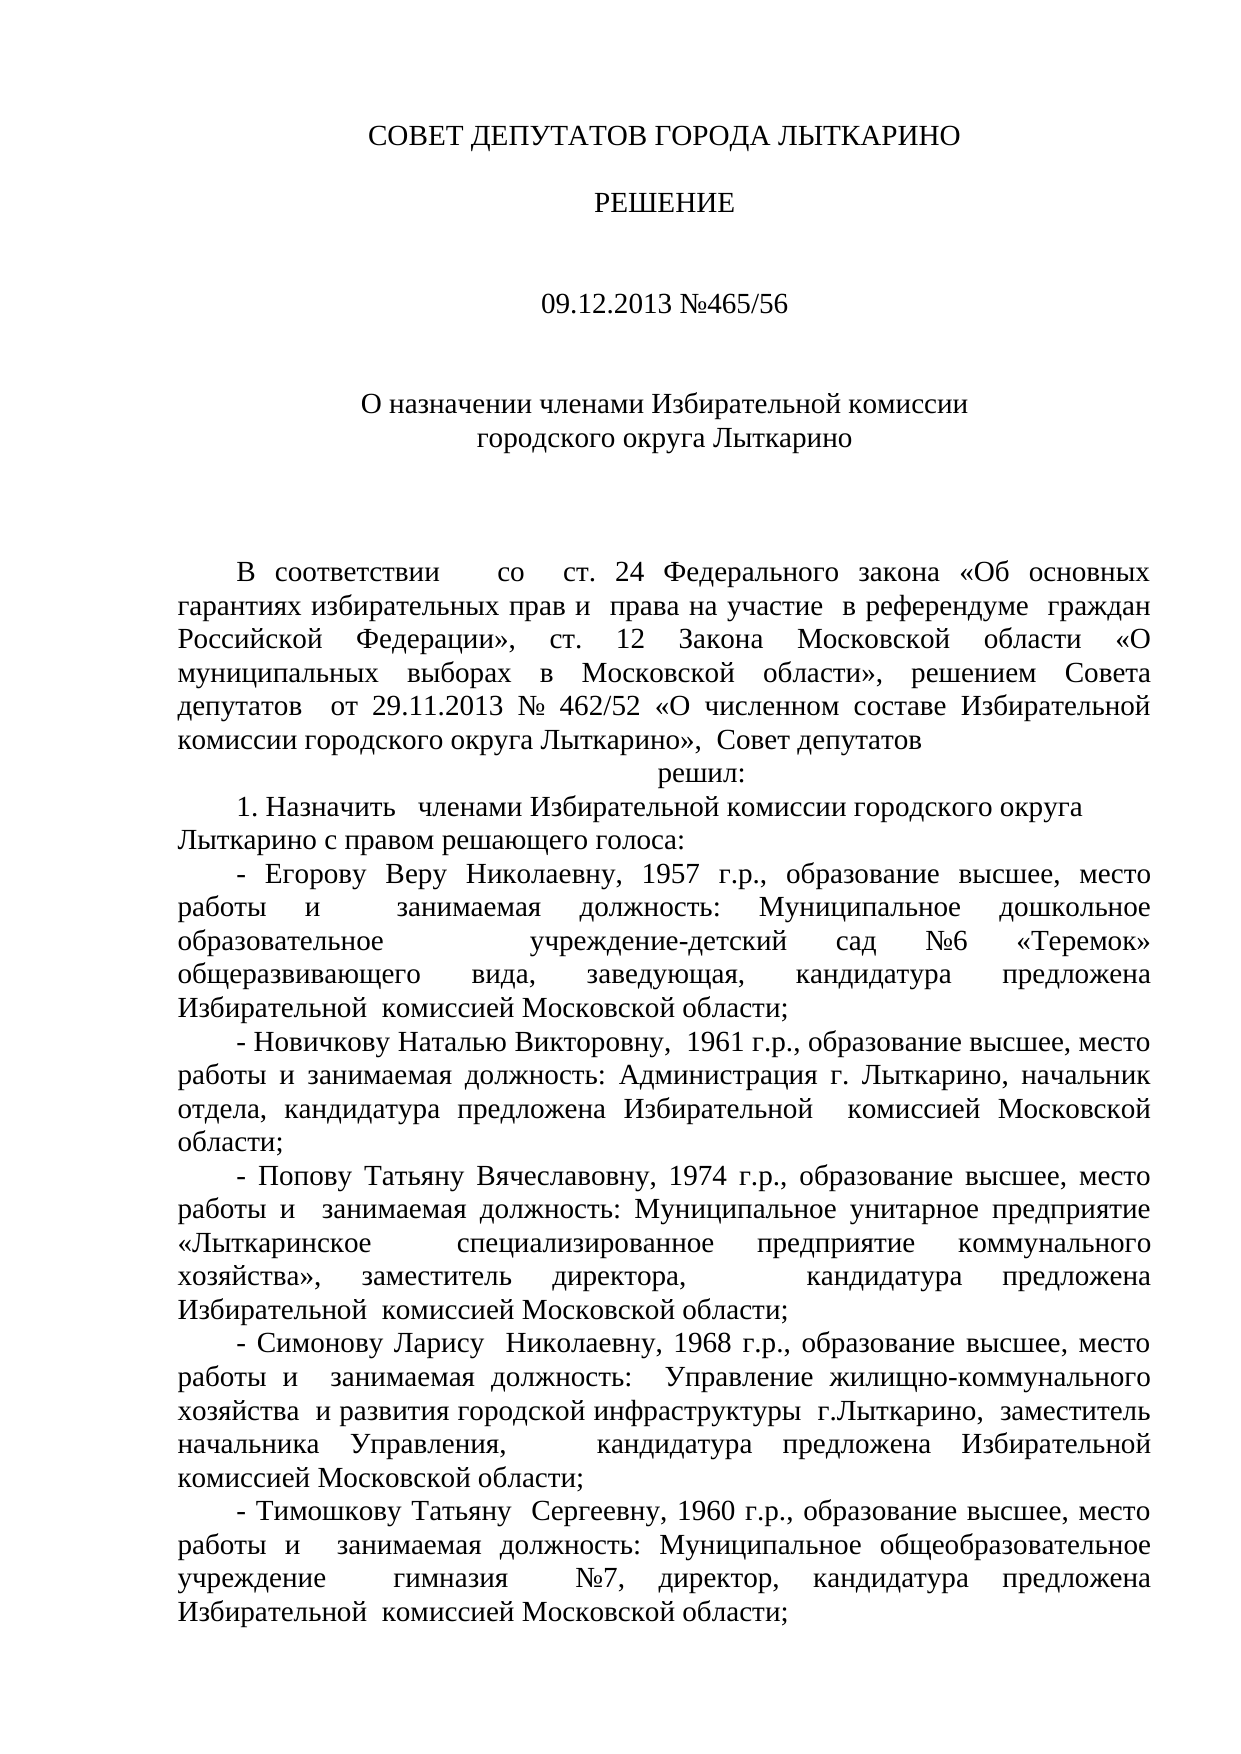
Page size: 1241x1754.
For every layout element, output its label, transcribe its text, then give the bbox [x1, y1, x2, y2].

list - Егорову Веру Николаевну, 1957 г.р., образование высшее, место работы и занимаемая должность: Муниципальное дошкольное образовательное учреждение-детский сад №6 «Теремок» общеразвивающего вида, заведующая, кандидатура предложена Избирательной комиссией Московской области; [177, 856, 1152, 1024]
list - Симонову Ларису Николаевну, 1968 г.р., образование высшее, место работы и занимаемая должность: Управление жилищно-коммунального хозяйства и развития городской инфраструктуры г.Лыткарино, заместитель начальника Управления, кандидатура предложена Избирательной комиссией Московской области; [177, 1326, 1152, 1493]
text решил: [177, 755, 1152, 789]
list В соответствии со ст. 24 Федерального закона «Об основных гарантиях избирательных прав и права на участие в референдуме граждан Российской Федерации», ст. 12 Закона Московской области «О муниципальных выборах в Московской области», решением Совета депутатов от 29.11.2013 № 462/52 «О численном составе Избирательной комиссии городского округа Лыткарино», Совет депутатов [177, 554, 1152, 755]
text 09.12.2013 №465/56 [177, 286, 1152, 319]
list 1. Назначить членами Избирательной комиссии городского округа Лыткарино с правом решающего голоса: [177, 789, 1152, 856]
list - Попову Татьяну Вячеславовну, 1974 г.р., образование высшее, место работы и занимаемая должность: Муниципальное унитарное предприятие «Лыткаринское специализированное предприятие коммунального хозяйства», заместитель директора, кандидатура предложена Избирательной комиссией Московской области; [177, 1158, 1152, 1326]
list - Новичкову Наталью Викторовну, 1961 г.р., образование высшее, место работы и занимаемая должность: Администрация г. Лыткарино, начальник отдела, кандидатура предложена Избирательной комиссией Московской области; [177, 1024, 1152, 1158]
text О назначении членами Избирательной комиссии [177, 386, 1152, 420]
text городского округа Лыткарино [177, 420, 1152, 453]
text СОВЕТ ДЕПУТАТОВ ГОРОДА ЛЫТКАРИНО [177, 118, 1152, 152]
text РЕШЕНИЕ [177, 185, 1152, 219]
list - Тимошкову Татьяну Сергеевну, 1960 г.р., образование высшее, место работы и занимаемая должность: Муниципальное общеобразовательное учреждение гимназия №7, директор, кандидатура предложена Избирательной комиссией Московской области; [177, 1493, 1152, 1627]
